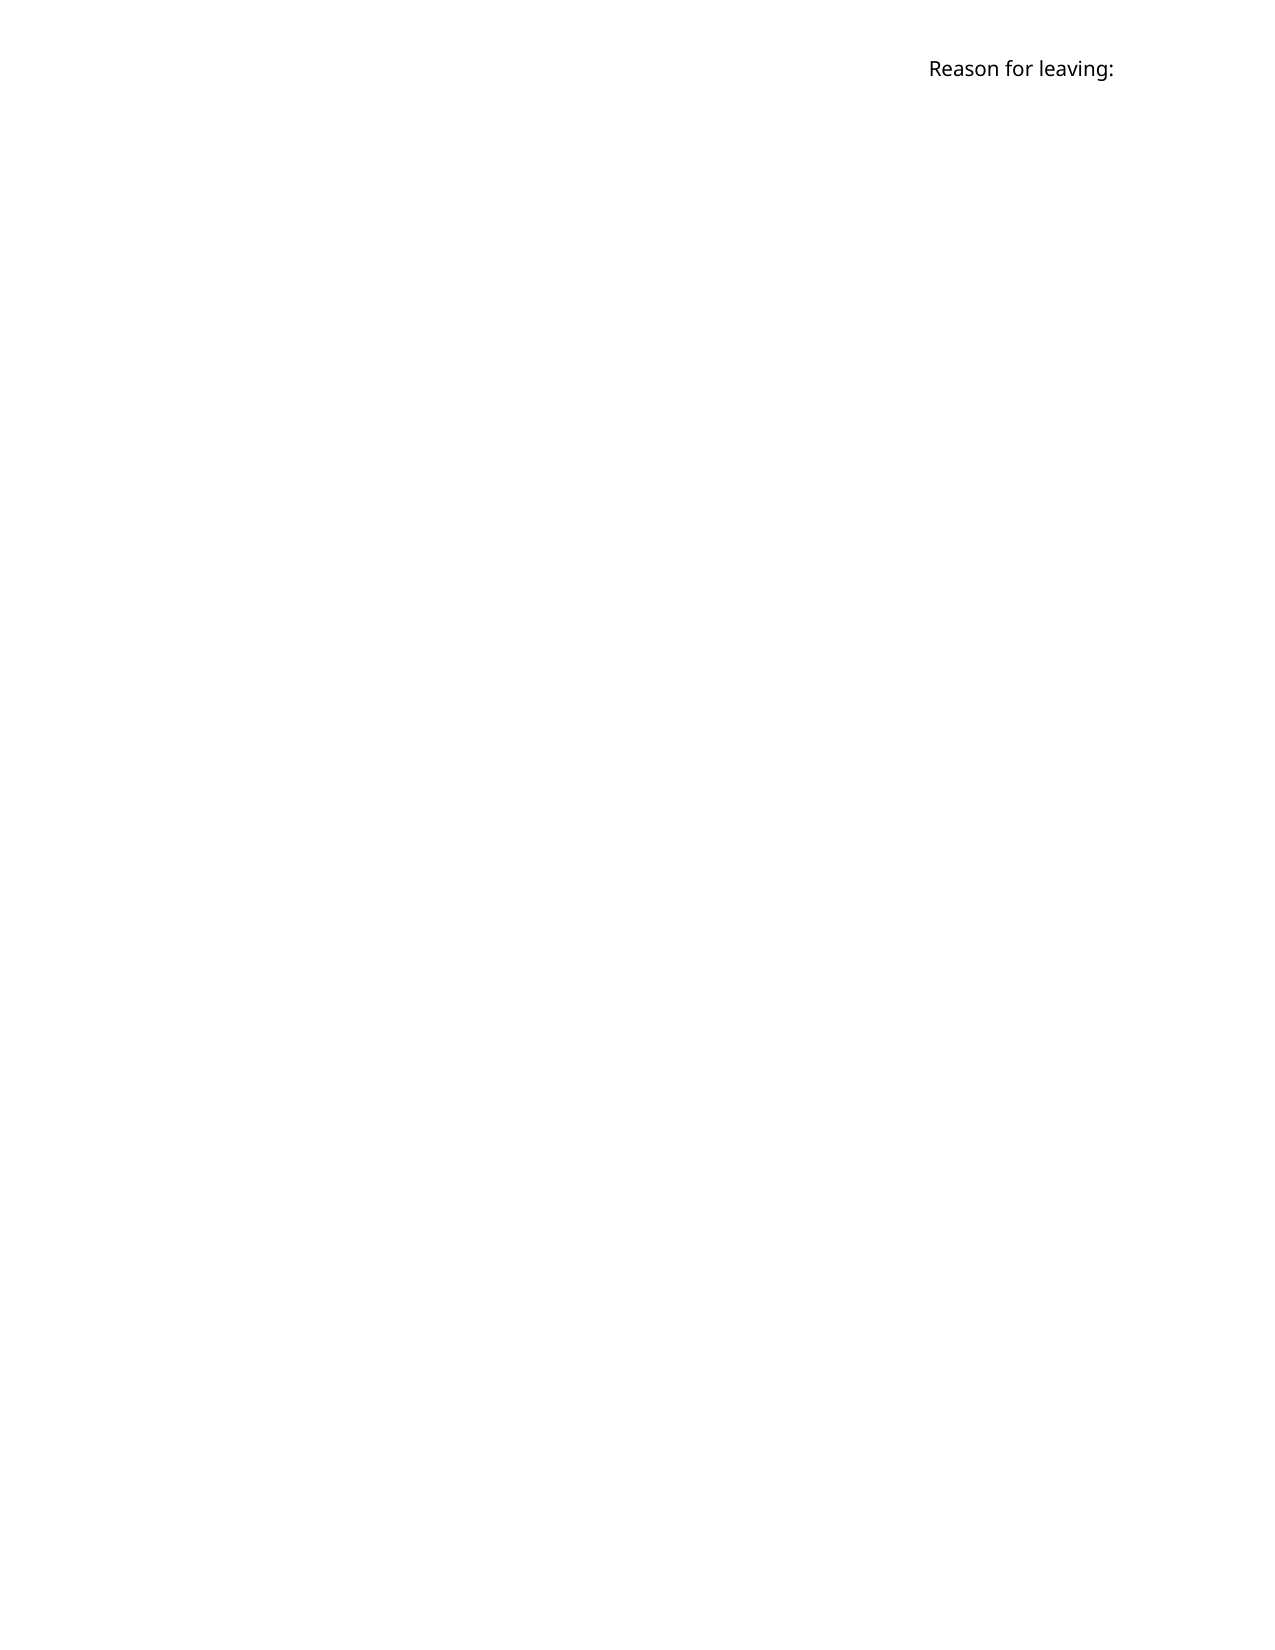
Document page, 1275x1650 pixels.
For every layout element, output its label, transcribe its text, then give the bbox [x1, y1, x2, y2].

text Reason for leaving: [44, 57, 1114, 80]
